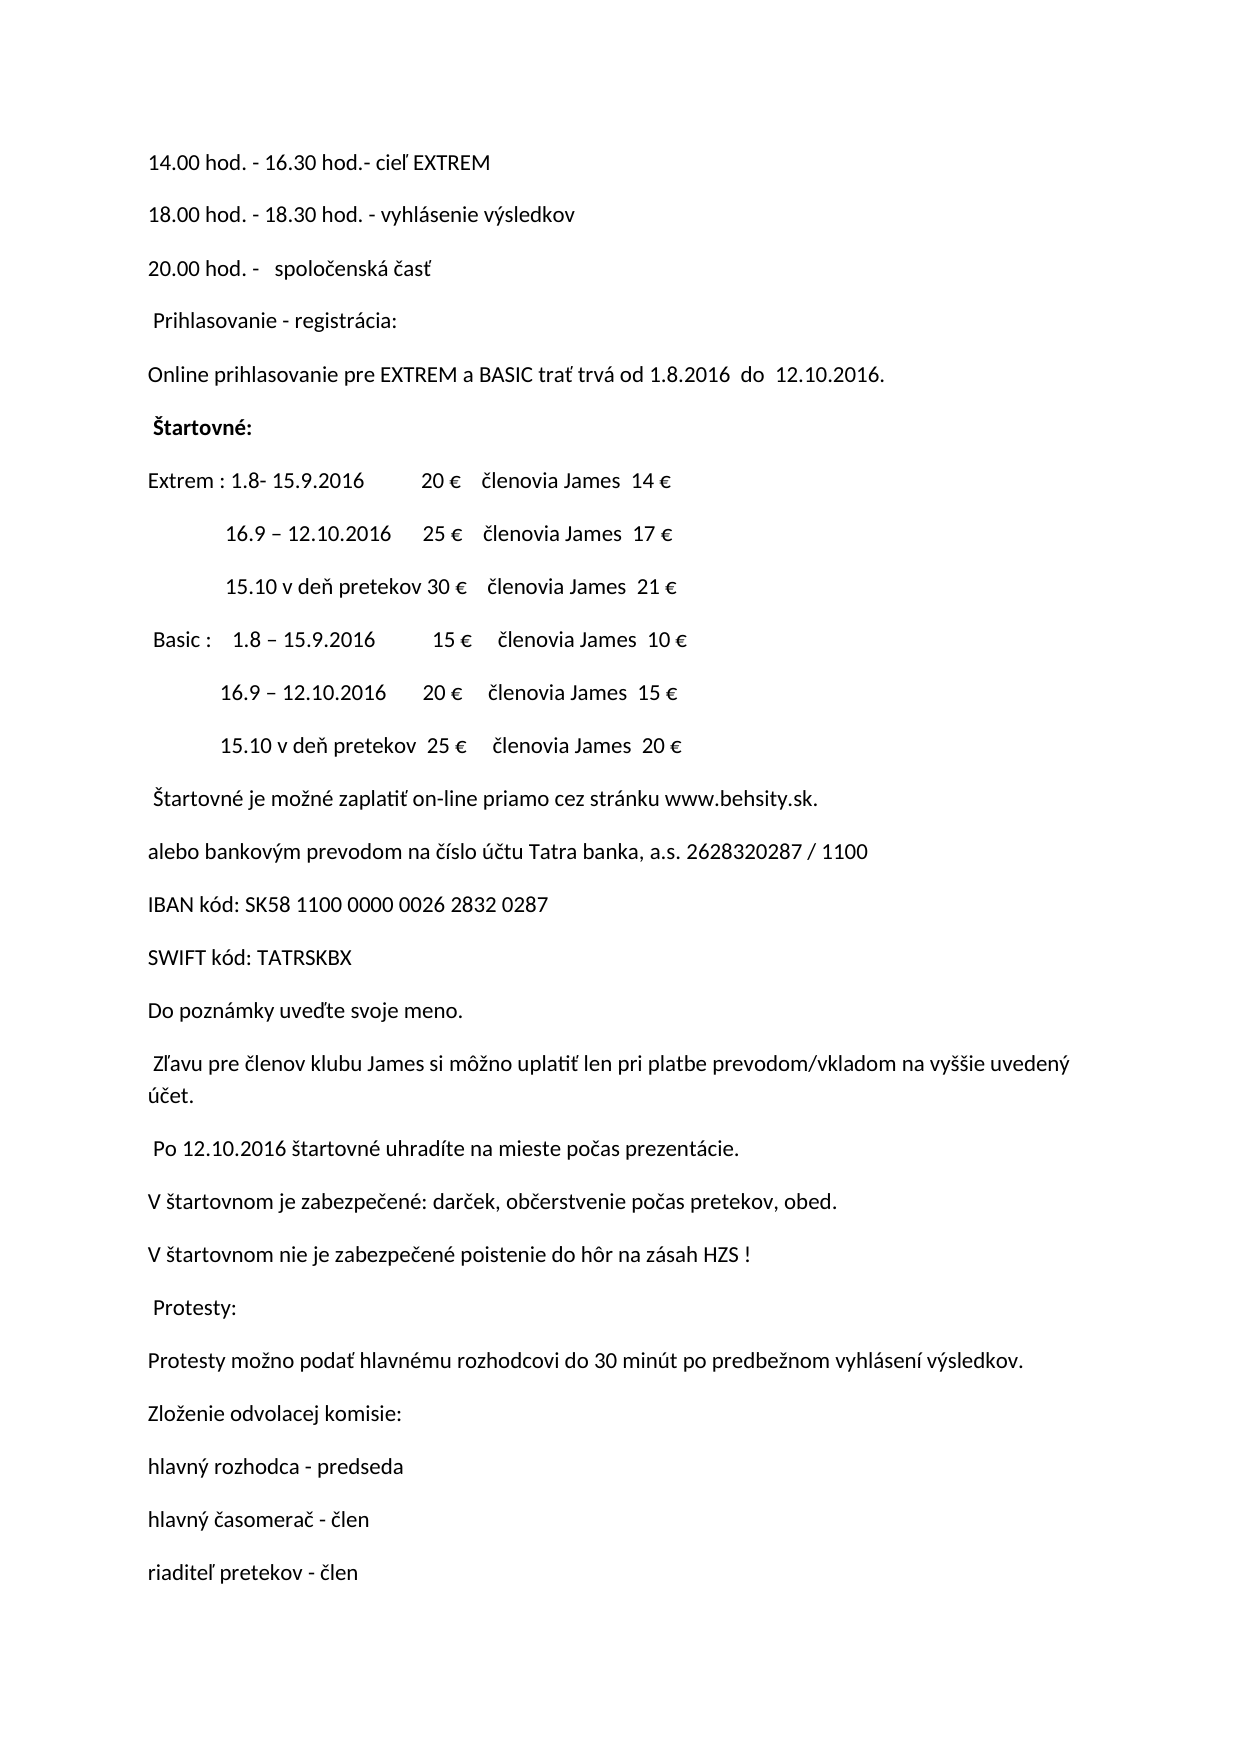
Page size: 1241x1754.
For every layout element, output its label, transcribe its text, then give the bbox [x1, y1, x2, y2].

text Protesty: [148, 1293, 1093, 1321]
text Štartovné je možné zaplatiť on-line priamo cez stránku www.behsity.sk. [148, 784, 1093, 812]
text Prihlasovanie - registrácia: [148, 307, 1093, 335]
text Online prihlasovanie pre EXTREM a BASIC trať trvá od 1.8.2016 do 12.10.2016. [148, 360, 1093, 388]
text V štartovnom je zabezpečené: darček, občerstvenie počas pretekov, obed. [148, 1187, 1093, 1215]
text Basic : 1.8 – 15.9.2016 15 € členovia James 10 € [148, 625, 1093, 653]
text 16.9 – 12.10.2016 25 € členovia James 17 € [148, 519, 1093, 547]
text Do poznámky uveďte svoje meno. [148, 996, 1093, 1024]
text alebo bankovým prevodom na číslo účtu Tatra banka, a.s. 2628320287 / 1100 [148, 837, 1093, 865]
text 15.10 v deň pretekov 25 € členovia James 20 € [148, 731, 1093, 759]
text SWIFT kód: TATRSKBX [148, 943, 1093, 971]
text Zľavu pre členov klubu James si môžno uplatiť len pri platbe prevodom/vkladom na vyššie uvedený účet. [148, 1049, 1093, 1109]
text 20.00 hod. - spoločenská časť [148, 254, 1093, 282]
text 18.00 hod. - 18.30 hod. - vyhlásenie výsledkov [148, 201, 1093, 229]
text Po 12.10.2016 štartovné uhradíte na mieste počas prezentácie. [148, 1134, 1093, 1162]
text hlavný rozhodca - predseda [148, 1452, 1093, 1480]
text V štartovnom nie je zabezpečené poistenie do hôr na zásah HZS ! [148, 1240, 1093, 1268]
text 15.10 v deň pretekov 30 € členovia James 21 € [148, 572, 1093, 600]
text Zloženie odvolacej komisie: [148, 1399, 1093, 1427]
text 14.00 hod. - 16.30 hod.- cieľ EXTREM [148, 148, 1093, 176]
text Extrem : 1.8- 15.9.2016 20 € členovia James 14 € [148, 466, 1093, 494]
text Protesty možno podať hlavnému rozhodcovi do 30 minút po predbežnom vyhlásení výsledkov. [148, 1346, 1093, 1374]
text Štartovné: [148, 413, 1093, 441]
text riaditeľ pretekov - člen [148, 1558, 1093, 1586]
text IBAN kód: SK58 1100 0000 0026 2832 0287 [148, 890, 1093, 918]
text hlavný časomerač - člen [148, 1505, 1093, 1533]
text 16.9 – 12.10.2016 20 € členovia James 15 € [148, 678, 1093, 706]
